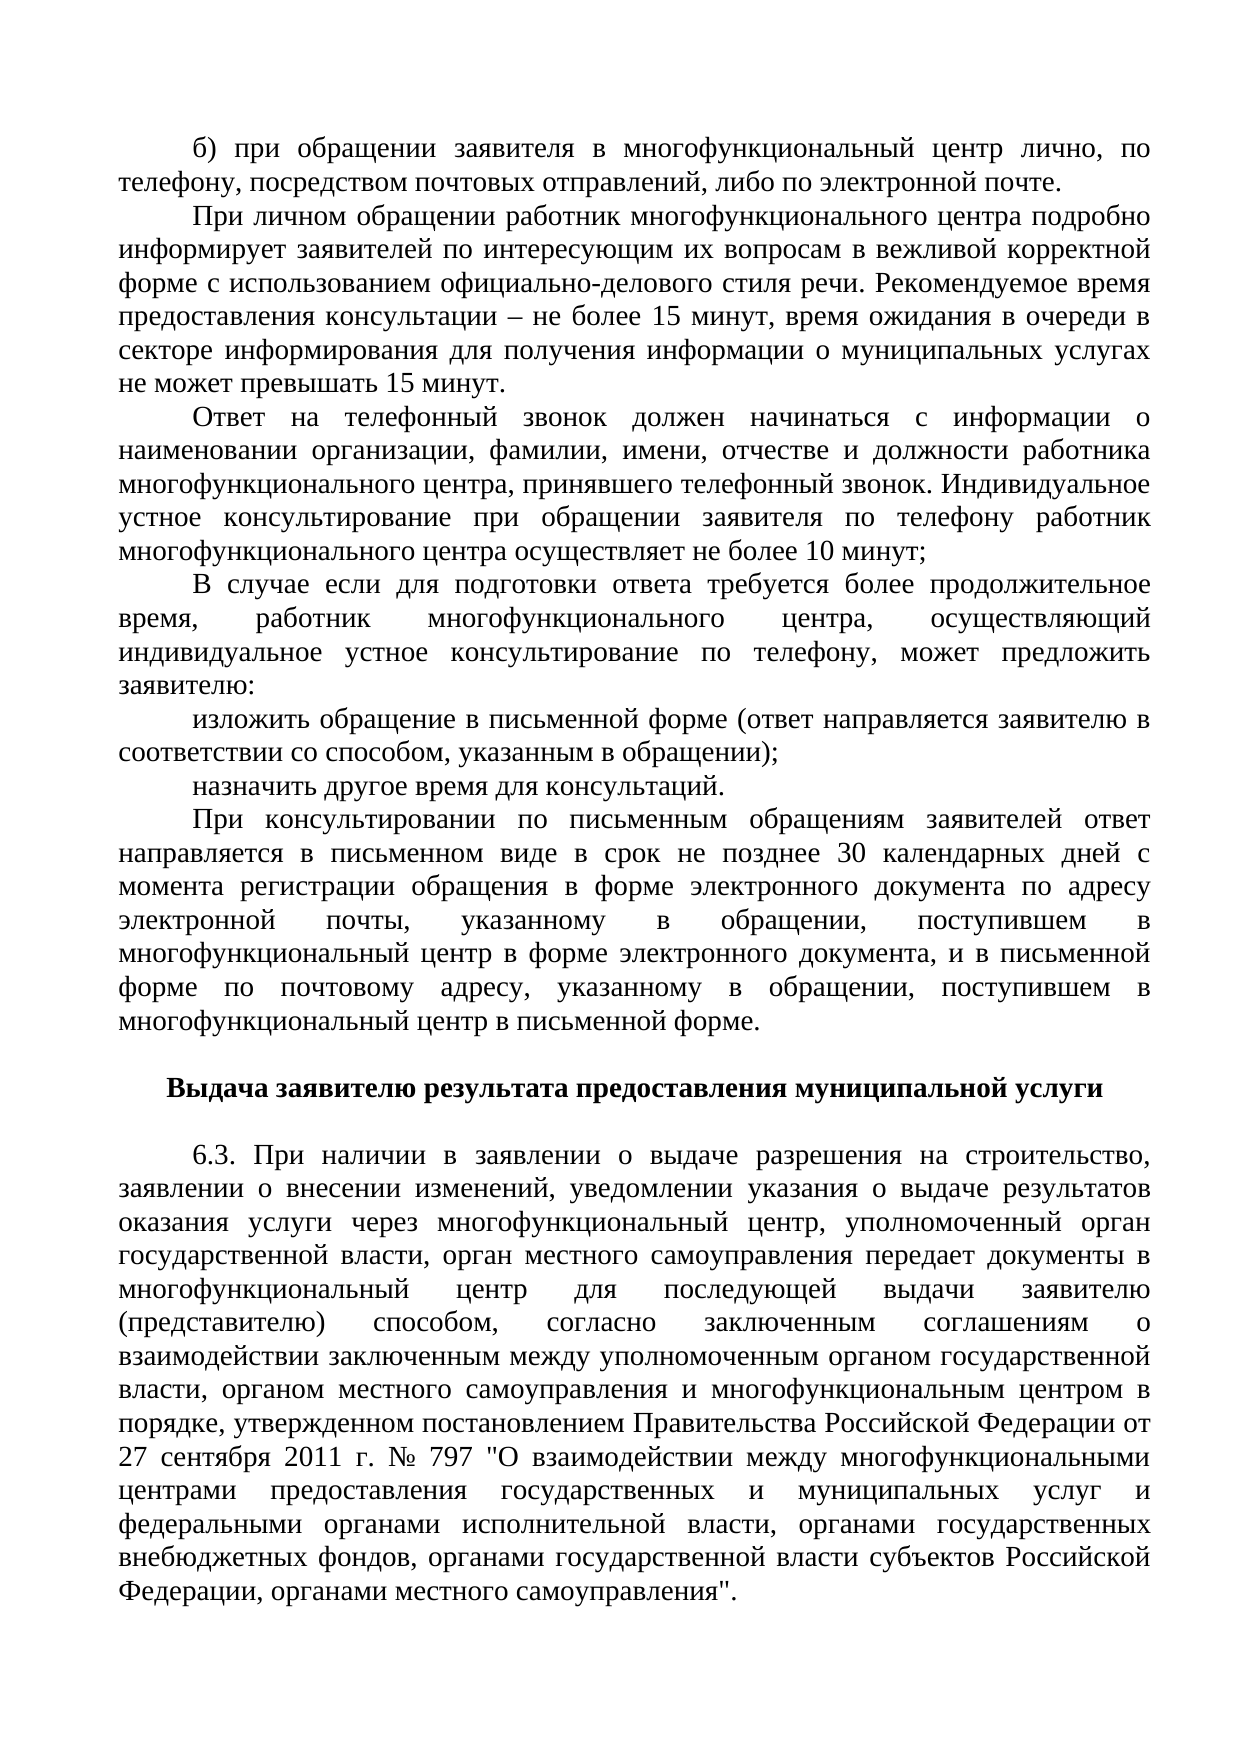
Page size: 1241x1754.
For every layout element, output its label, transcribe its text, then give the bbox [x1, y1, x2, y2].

text изложить обращение в письменной форме (ответ направляется заявителю в соответствии со способом, указанным в обращении); [118, 701, 1152, 768]
text При личном обращении работник многофункционального центра подробно информирует заявителей по интересующим их вопросам в вежливой корректной форме с использованием официально-делового стиля речи. Рекомендуемое время предоставления консультации – не более 15 минут, время ожидания в очереди в секторе информирования для получения информации о муниципальных услугах не может превышать 15 минут. [118, 198, 1152, 399]
text При консультировании по письменным обращениям заявителей ответ направляется в письменном виде в срок не позднее 30 календарных дней с момента регистрации обращения в форме электронного документа по адресу электронной почты, указанному в обращении, поступившем в многофункциональный центр в форме электронного документа, и в письменной форме по почтовому адресу, указанному в обращении, поступившем в многофункциональный центр в письменной форме. [118, 801, 1152, 1036]
text Выдача заявителю результата предоставления муниципальной услуги [118, 1070, 1152, 1103]
text Ответ на телефонный звонок должен начинаться с информации о наименовании организации, фамилии, имени, отчестве и должности работника многофункционального центра, принявшего телефонный звонок. Индивидуальное устное консультирование при обращении заявителя по телефону работник многофункционального центра осуществляет не более 10 минут; [118, 399, 1152, 567]
text б) при обращении заявителя в многофункциональный центр лично, по телефону, посредством почтовых отправлений, либо по электронной почте. [118, 131, 1152, 198]
text 6.3. При наличии в заявлении о выдаче разрешения на строительство, заявлении о внесении изменений, уведомлении указания о выдаче результатов оказания услуги через многофункциональный центр, уполномоченный орган государственной власти, орган местного самоуправления передает документы в многофункциональный центр для последующей выдачи заявителю (представителю) способом, согласно заключенным соглашениям о взаимодействии заключенным между уполномоченным органом государственной власти, органом местного самоуправления и многофункциональным центром в порядке, утвержденном постановлением Правительства Российской Федерации от 27 сентября 2011 г. № 797 "О взаимодействии между многофункциональными центрами предоставления государственных и муниципальных услуг и федеральными органами исполнительной власти, органами государственных внебюджетных фондов, органами государственной власти субъектов Российской Федерации, органами местного самоуправления". [118, 1137, 1152, 1606]
text В случае если для подготовки ответа требуется более продолжительное время, работник многофункционального центра, осуществляющий индивидуальное устное консультирование по телефону, может предложить заявителю: [118, 567, 1152, 701]
text назначить другое время для консультаций. [118, 768, 1152, 801]
